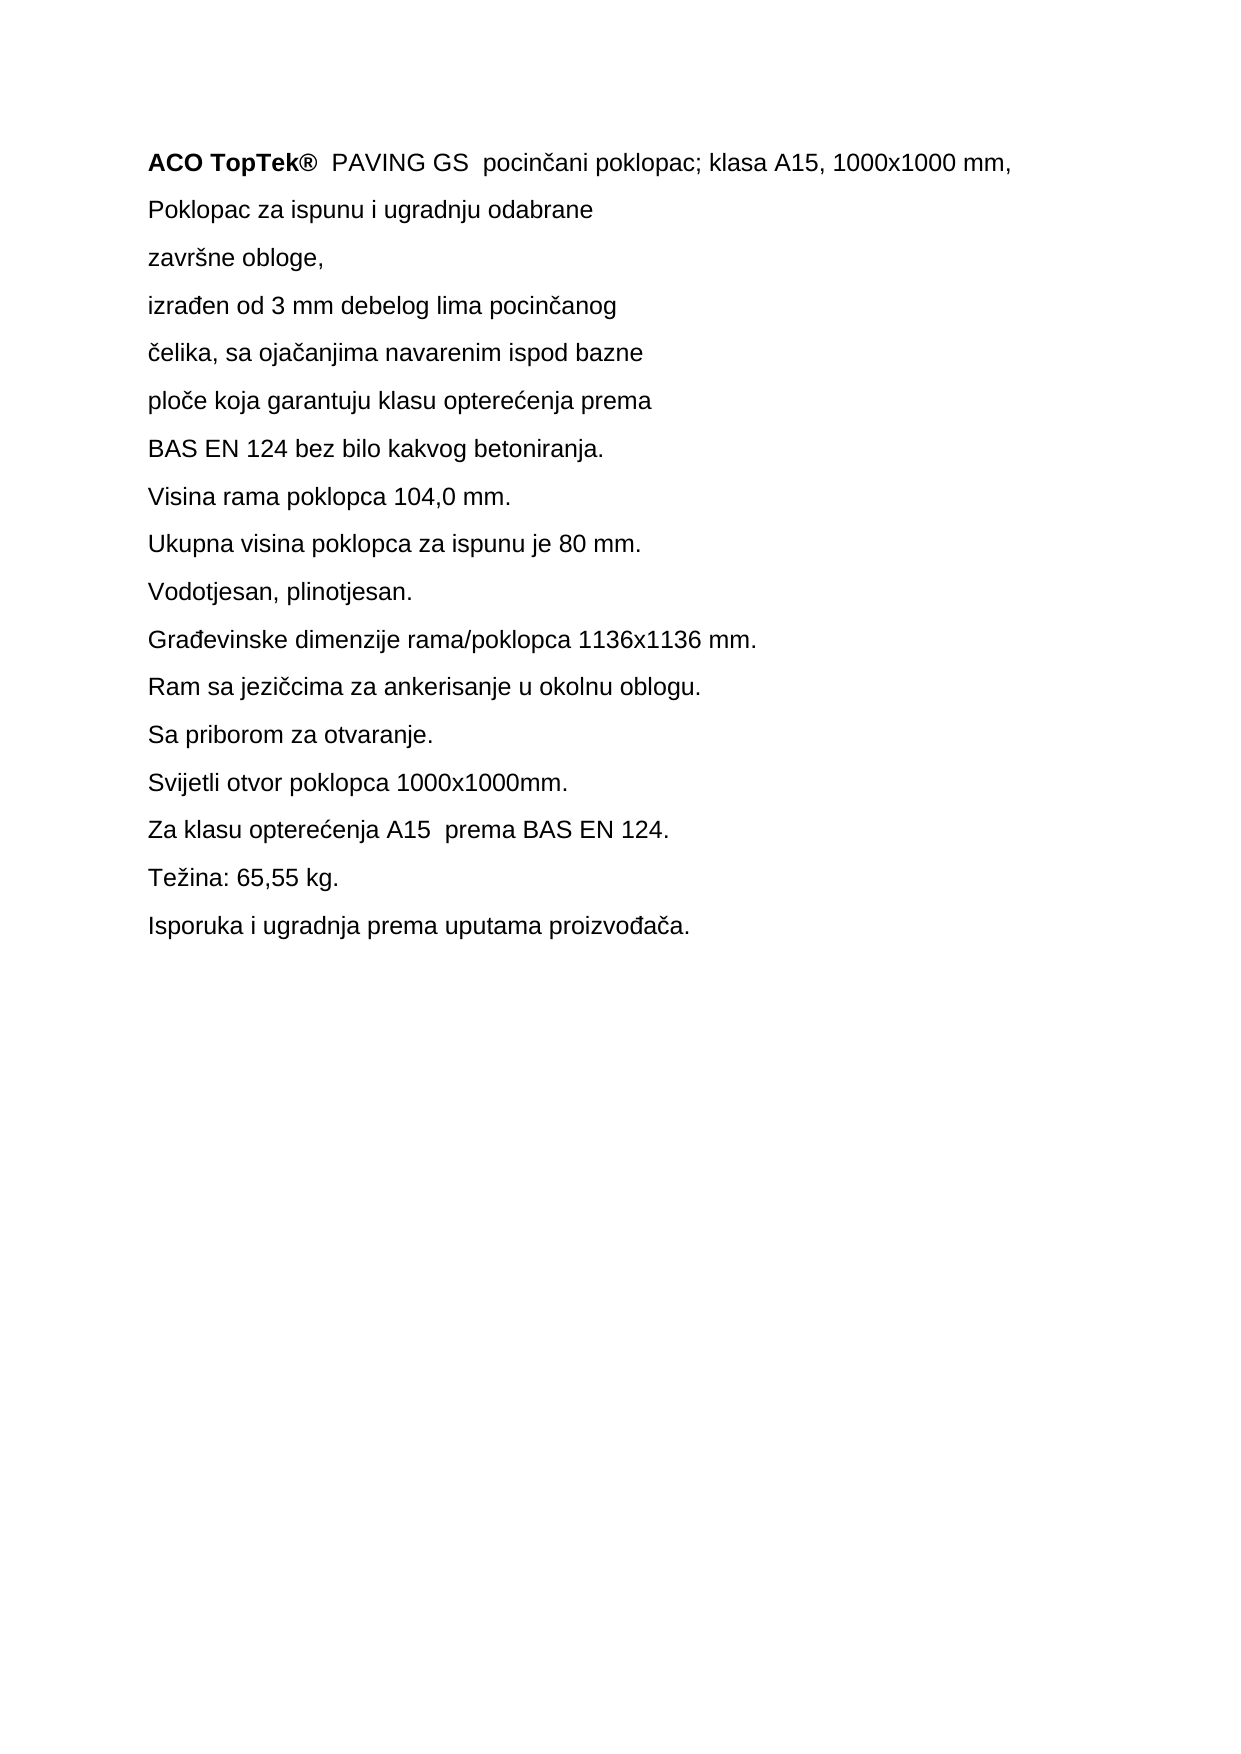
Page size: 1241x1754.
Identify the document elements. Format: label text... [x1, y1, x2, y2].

text Za klasu opterećenja A15 prema BAS EN 124. [148, 816, 1093, 844]
text Poklopac za ispunu i ugradnju odabrane [148, 195, 1093, 224]
text BAS EN 124 bez bilo kakvog betoniranja. [148, 434, 1093, 463]
text Težina: 65,55 kg. [148, 863, 1093, 892]
text Ram sa jezičcima za ankerisanje u okolnu oblogu. [148, 672, 1093, 701]
text Visina rama poklopca 104,0 mm. [148, 482, 1093, 510]
text Svijetli otvor poklopca 1000x1000mm. [148, 768, 1093, 797]
text Isporuka i ugradnja prema uputama proizvođača. [148, 911, 1093, 940]
text čelika, sa ojačanjima navarenim ispod bazne [148, 338, 1093, 367]
text Vodotjesan, plinotjesan. [148, 577, 1093, 606]
text Ukupna visina poklopca za ispunu je 80 mm. [148, 529, 1093, 558]
text ACO TopTek® PAVING GS pocinčani poklopac; klasa A15, 1000x1000 mm, [148, 148, 1093, 176]
text ploče koja garantuju klasu opterećenja prema [148, 386, 1093, 415]
text Građevinske dimenzije rama/poklopca 1136x1136 mm. [148, 625, 1093, 653]
text Sa priborom za otvaranje. [148, 720, 1093, 749]
text izrađen od 3 mm debelog lima pocinčanog [148, 291, 1093, 319]
text završne obloge, [148, 243, 1093, 272]
